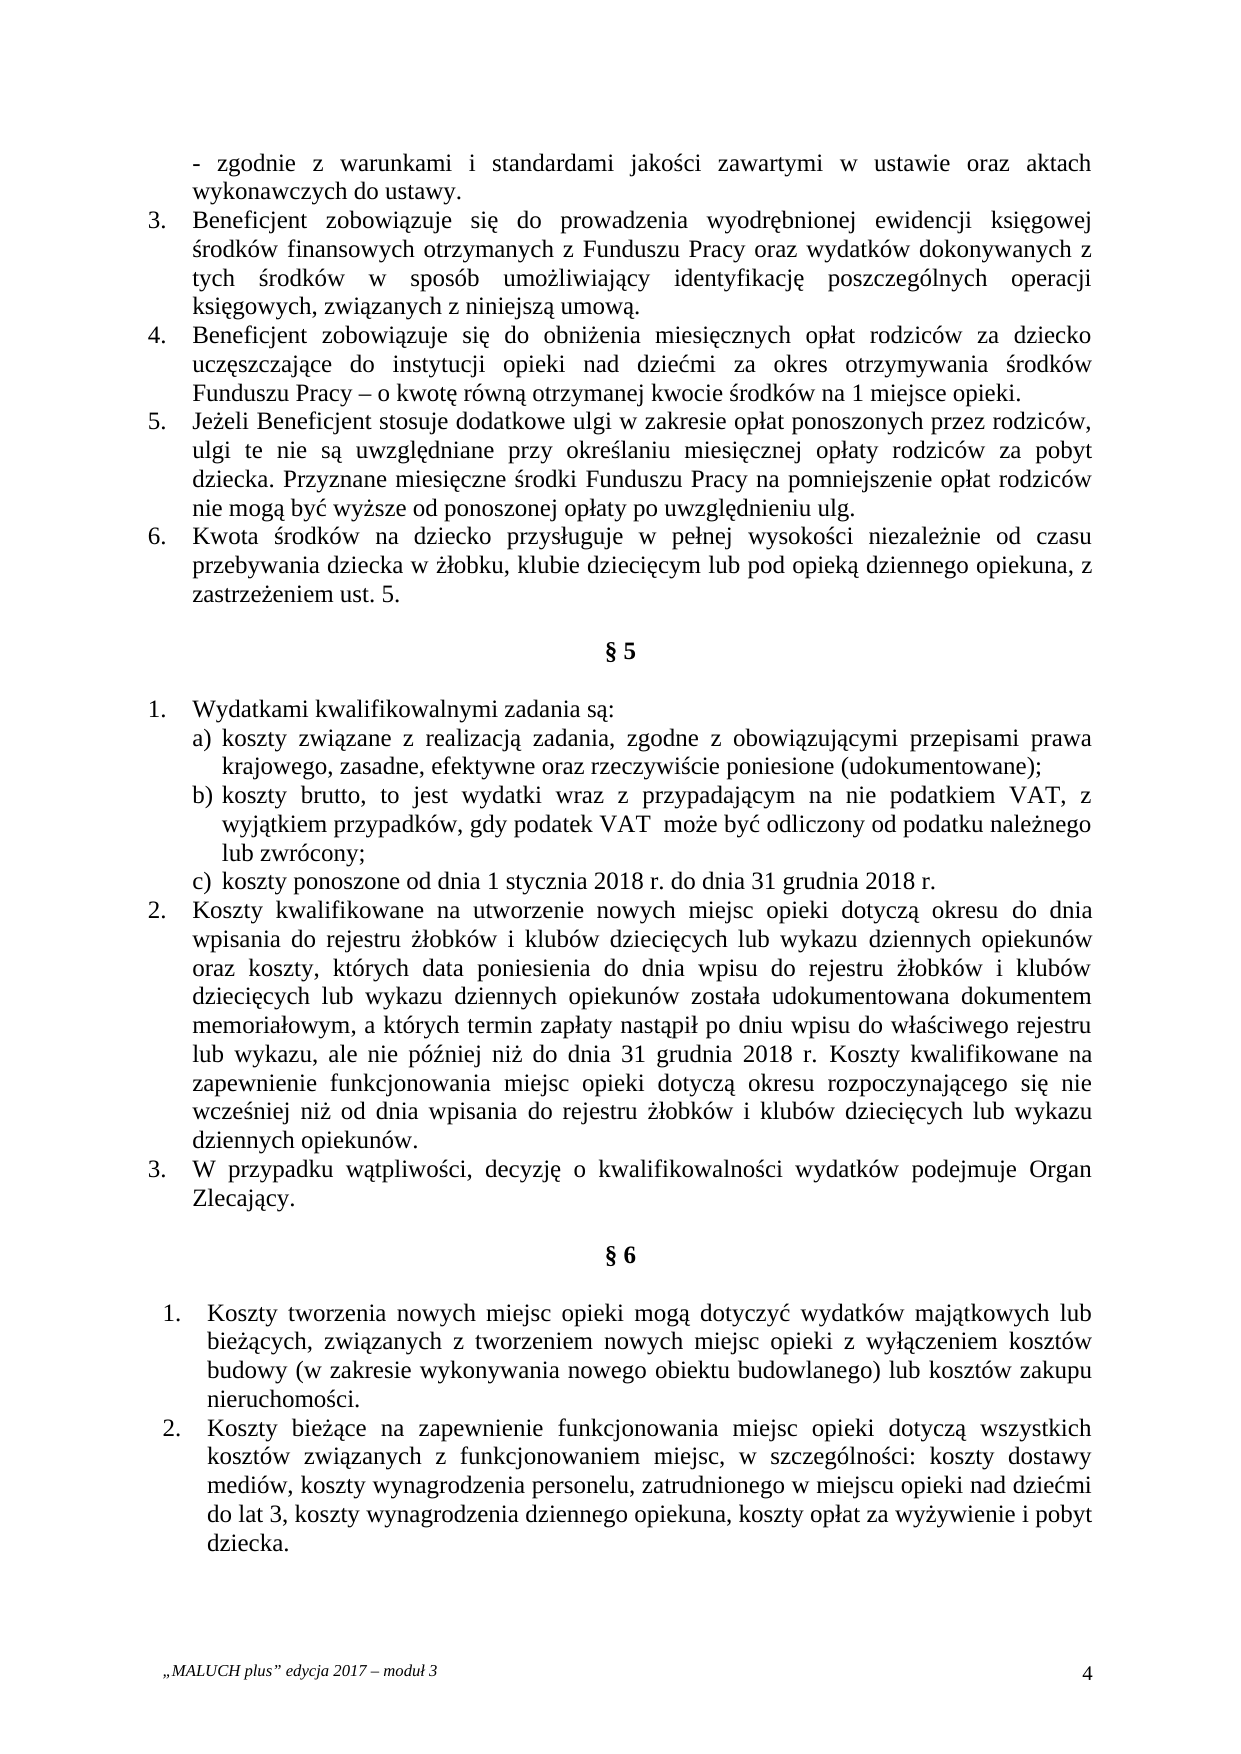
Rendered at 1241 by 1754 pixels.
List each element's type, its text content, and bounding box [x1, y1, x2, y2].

text § 6 [148, 1240, 1093, 1269]
text - zgodnie z warunkami i standardami jakości zawartymi w ustawie oraz aktach wykonawczych do ustawy. [192, 148, 1093, 205]
list Kwota środków na dziecko przysługuje w pełnej wysokości niezależnie od czasu przebywania dziecka w żłobku, klubie dziecięcym lub pod opieką dziennego opiekuna, z zastrzeżeniem ust. 5. [148, 521, 1093, 608]
list koszty związane z realizacją zadania, zgodne z obowiązującymi przepisami prawa krajowego, zasadne, efektywne oraz rzeczywiście poniesione (udokumentowane); [192, 723, 1093, 780]
list Koszty tworzenia nowych miejsc opieki mogą dotyczyć wydatków majątkowych lub bieżących, związanych z tworzeniem nowych miejsc opieki z wyłączeniem kosztów budowy (w zakresie wykonywania nowego obiektu budowlanego) lub kosztów zakupu nieruchomości. [162, 1298, 1093, 1413]
list W przypadku wątpliwości, decyzję o kwalifikowalności wydatków podejmuje Organ Zlecający. [148, 1154, 1093, 1211]
list koszty brutto, to jest wydatki wraz z przypadającym na nie podatkiem VAT, z wyjątkiem przypadków, gdy podatek VAT może być odliczony od podatku należnego lub zwrócony; [192, 780, 1093, 866]
list Koszty bieżące na zapewnienie funkcjonowania miejsc opieki dotyczą wszystkich kosztów związanych z funkcjonowaniem miejsc, w szczególności: koszty dostawy mediów, koszty wynagrodzenia personelu, zatrudnionego w miejscu opieki nad dziećmi do lat 3, koszty wynagrodzenia dziennego opiekuna, koszty opłat za wyżywienie i pobyt dziecka. [162, 1413, 1093, 1556]
list Wydatkami kwalifikowalnymi zadania są: [148, 694, 1093, 723]
list Beneficjent zobowiązuje się do prowadzenia wyodrębnionej ewidencji księgowej środków finansowych otrzymanych z Funduszu Pracy oraz wydatków dokonywanych z tych środków w sposób umożliwiający identyfikację poszczególnych operacji księgowych, związanych z niniejszą umową. [148, 205, 1093, 320]
list koszty ponoszone od dnia 1 stycznia 2018 r. do dnia 31 grudnia 2018 r. [192, 866, 1093, 895]
list Jeżeli Beneficjent stosuje dodatkowe ulgi w zakresie opłat ponoszonych przez rodziców, ulgi te nie są uwzględniane przy określaniu miesięcznej opłaty rodziców za pobyt dziecka. Przyznane miesięczne środki Funduszu Pracy na pomniejszenie opłat rodziców nie mogą być wyższe od ponoszonej opłaty po uwzględnieniu ulg. [148, 406, 1093, 521]
list Beneficjent zobowiązuje się do obniżenia miesięcznych opłat rodziców za dziecko uczęszczające do instytucji opieki nad dziećmi za okres otrzymywania środków Funduszu Pracy – o kwotę równą otrzymanej kwocie środków na 1 miejsce opieki. [148, 320, 1093, 406]
list Koszty kwalifikowane na utworzenie nowych miejsc opieki dotyczą okresu do dnia wpisania do rejestru żłobków i klubów dziecięcych lub wykazu dziennych opiekunów oraz koszty, których data poniesienia do dnia wpisu do rejestru żłobków i klubów dziecięcych lub wykazu dziennych opiekunów została udokumentowana dokumentem memoriałowym, a których termin zapłaty nastąpił po dniu wpisu do właściwego rejestru lub wykazu, ale nie później niż do dnia 31 grudnia 2018 r. Koszty kwalifikowane na zapewnienie funkcjonowania miejsc opieki dotyczą okresu rozpoczynającego się nie wcześniej niż od dnia wpisania do rejestru żłobków i klubów dziecięcych lub wykazu dziennych opiekunów. [148, 895, 1093, 1154]
text § 5 [148, 636, 1093, 665]
